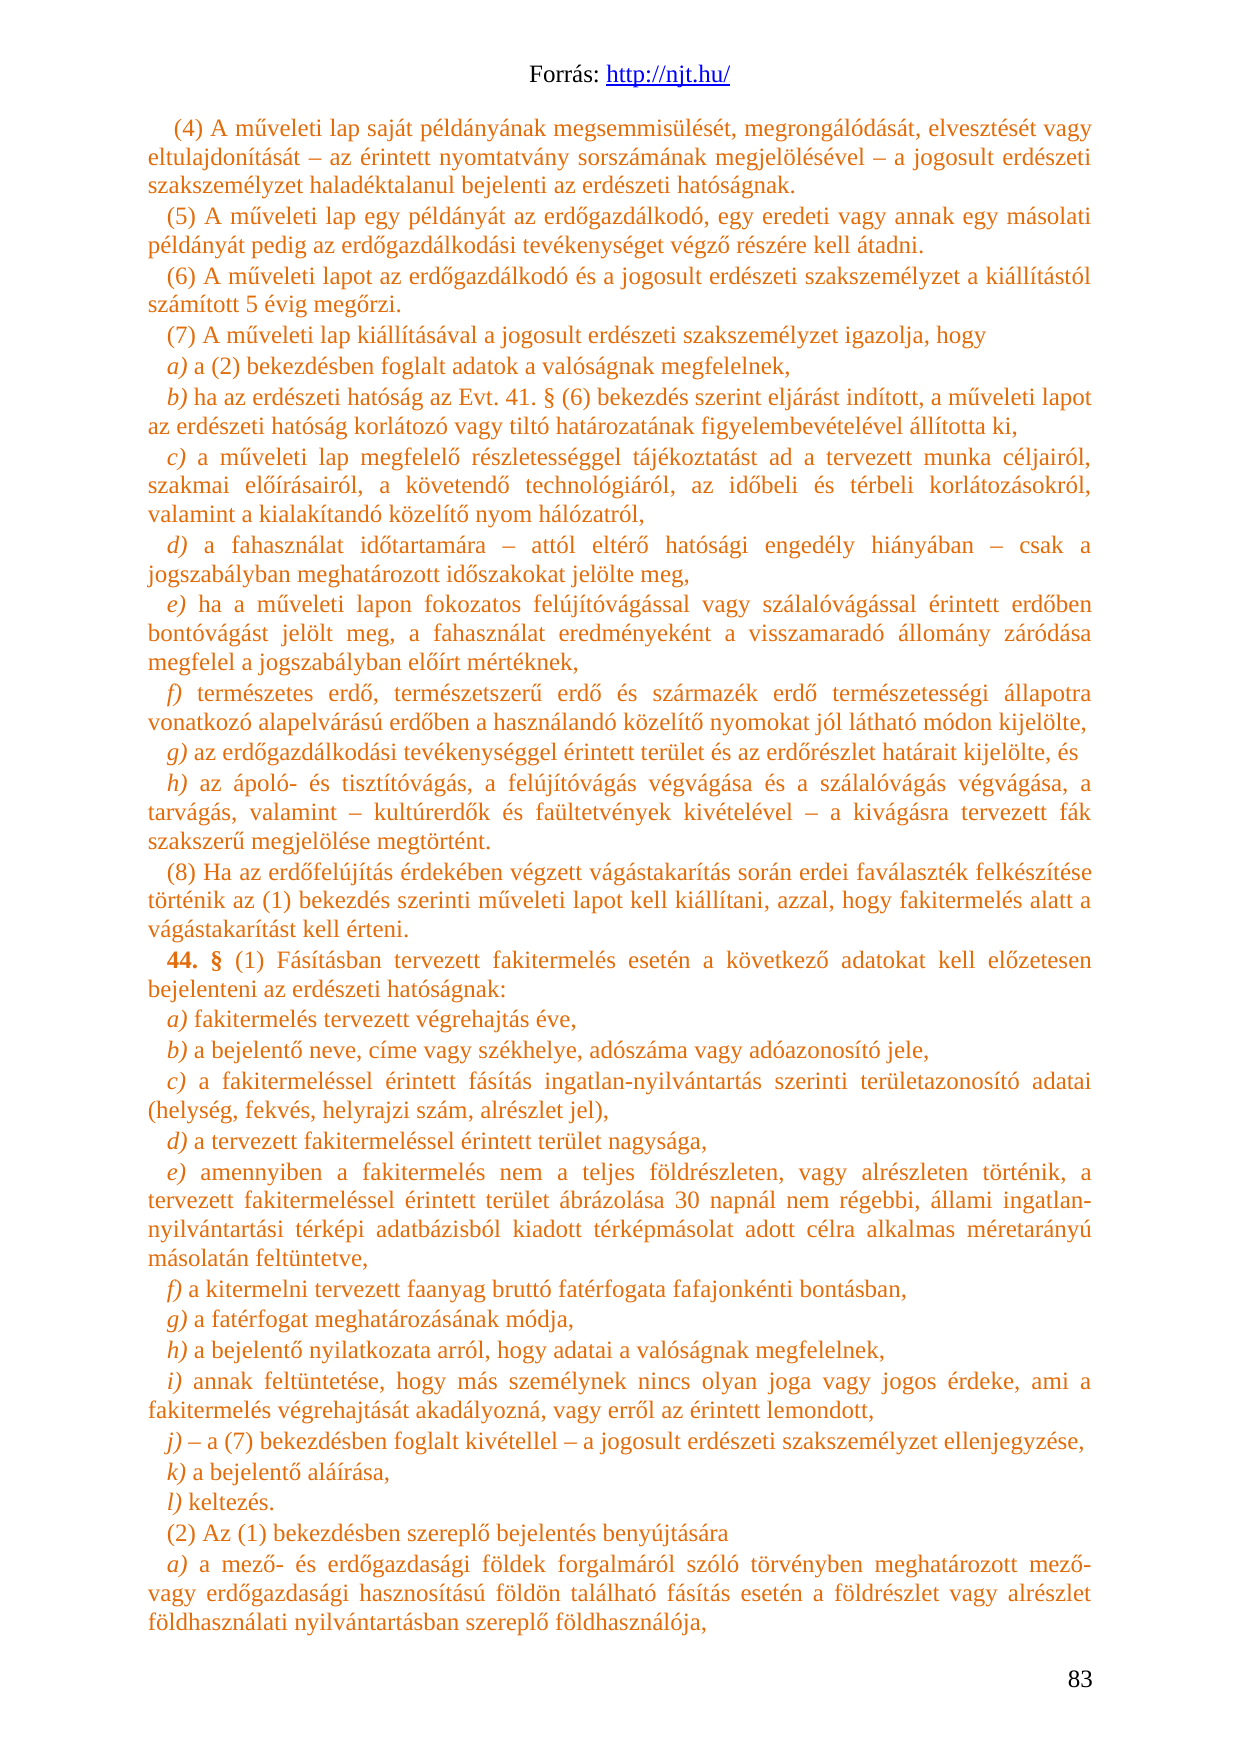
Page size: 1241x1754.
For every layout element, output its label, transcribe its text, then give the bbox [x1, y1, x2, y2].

text l) keltezés. [148, 1487, 1092, 1516]
text (8) Ha az erdőfelújítás érdekében végzett vágástakarítás során erdei faválaszték felkészítése történik az (1) bekezdés szerinti műveleti lapot kell kiállítani, azzal, hogy fakitermelés alatt a vágástakarítást kell érteni. [148, 857, 1092, 943]
text (5) A műveleti lap egy példányát az erdőgazdálkodó, egy eredeti vagy annak egy másolati példányát pedig az erdőgazdálkodási tevékenységet végző részére kell átadni. [148, 201, 1092, 259]
text f) természetes erdő, természetszerű erdő és származék erdő természetességi állapotra vonatkozó alapelvárású erdőben a használandó közelítő nyomokat jól látható módon kijelölte, [148, 678, 1092, 735]
text i) annak feltüntetése, hogy más személynek nincs olyan joga vagy jogos érdeke, ami a fakitermelés végrehajtását akadályozná, vagy erről az érintett lemondott, [148, 1366, 1092, 1424]
text h) a bejelentő nyilatkozata arról, hogy adatai a valóságnak megfelelnek, [148, 1335, 1092, 1364]
text h) az ápoló- és tisztítóvágás, a felújítóvágás végvágása és a szálalóvágás végvágása, a tarvágás, valamint – kultúrerdők és faültetvények kivételével – a kivágásra tervezett fák szakszerű megjelölése megtörtént. [148, 768, 1092, 854]
text a) a mező- és erdőgazdasági földek forgalmáról szóló törvényben meghatározott mező- vagy erdőgazdasági hasznosítású földön található fásítás esetén a földrészlet vagy alrészlet földhasználati nyilvántartásban szereplő földhasználója, [148, 1549, 1092, 1635]
text b) a bejelentő neve, címe vagy székhelye, adószáma vagy adóazonosító jele, [148, 1035, 1092, 1064]
text k) a bejelentő aláírása, [148, 1457, 1092, 1485]
text f) a kitermelni tervezett faanyag bruttó fatérfogata fafajonkénti bontásban, [148, 1274, 1092, 1302]
text a) a (2) bekezdésben foglalt adatok a valóságnak megfelelnek, [148, 351, 1092, 380]
text (7) A műveleti lap kiállításával a jogosult erdészeti szakszemélyzet igazolja, hogy [148, 320, 1092, 349]
text (6) A műveleti lapot az erdőgazdálkodó és a jogosult erdészeti szakszemélyzet a kiállítástól számított 5 évig megőrzi. [148, 261, 1092, 318]
text g) az erdőgazdálkodási tevékenységgel érintett terület és az erdőrészlet határait kijelölte, és [148, 737, 1092, 766]
text j) – a (7) bekezdésben foglalt kivétellel – a jogosult erdészeti szakszemélyzet ellenjegyzése, [148, 1426, 1092, 1454]
text e) amennyiben a fakitermelés nem a teljes földrészleten, vagy alrészleten történik, a tervezett fakitermeléssel érintett terület ábrázolása 30 napnál nem régebbi, állami ingatlan-nyilvántartási térképi adatbázisból kiadott térképmásolat adott célra alkalmas méretarányú másolatán feltüntetve, [148, 1157, 1092, 1272]
text d) a fahasználat időtartamára – attól eltérő hatósági engedély hiányában – csak a jogszabályban meghatározott időszakokat jelölte meg, [148, 530, 1092, 587]
text g) a fatérfogat meghatározásának módja, [148, 1304, 1092, 1333]
text c) a műveleti lap megfelelő részletességgel tájékoztatást ad a tervezett munka céljairól, szakmai előírásairól, a követendő technológiáról, az időbeli és térbeli korlátozásokról, valamint a kialakítandó közelítő nyom hálózatról, [148, 442, 1092, 528]
text c) a fakitermeléssel érintett fásítás ingatlan-nyilvántartás szerinti területazonosító adatai (helység, fekvés, helyrajzi szám, alrészlet jel), [148, 1066, 1092, 1124]
text 44. § (1) Fásításban tervezett fakitermelés esetén a következő adatokat kell előzetesen bejelenteni az erdészeti hatóságnak: [148, 945, 1092, 1002]
text (2) Az (1) bekezdésben szereplő bejelentés benyújtására [148, 1518, 1092, 1547]
text d) a tervezett fakitermeléssel érintett terület nagysága, [148, 1126, 1092, 1154]
text e) ha a műveleti lapon fokozatos felújítóvágással vagy szálalóvágással érintett erdőben bontóvágást jelölt meg, a fahasználat eredményeként a visszamaradó állomány záródása megfelel a jogszabályban előírt mértéknek, [148, 589, 1092, 676]
text b) ha az erdészeti hatóság az Evt. 41. § (6) bekezdés szerint eljárást indított, a műveleti lapot az erdészeti hatóság korlátozó vagy tiltó határozatának figyelembevételével állította ki, [148, 382, 1092, 439]
text (4) A műveleti lap saját példányának megsemmisülését, megrongálódását, elvesztését vagy eltulajdonítását – az érintett nyomtatvány sorszámának megjelölésével – a jogosult erdészeti szakszemélyzet haladéktalanul bejelenti az erdészeti hatóságnak. [148, 113, 1092, 199]
text a) fakitermelés tervezett végrehajtás éve, [148, 1004, 1092, 1033]
